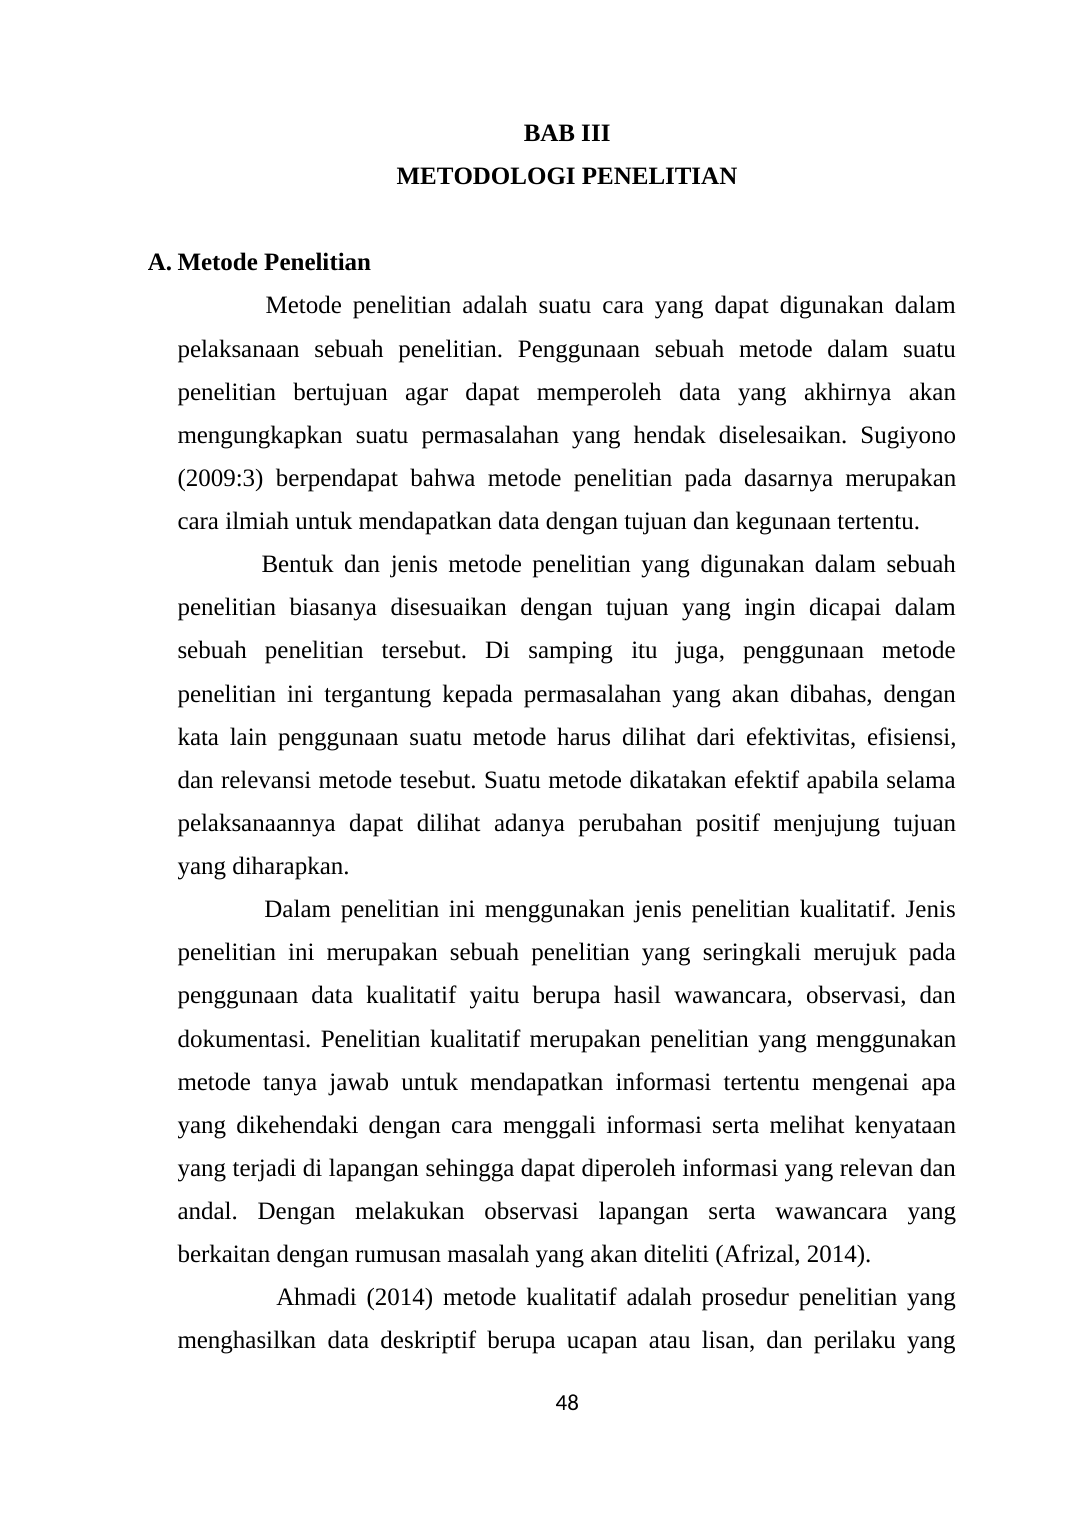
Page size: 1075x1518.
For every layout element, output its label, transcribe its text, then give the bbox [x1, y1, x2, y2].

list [177, 1282, 957, 1354]
list BAB III [177, 118, 957, 147]
list Dalam penelitian ini menggunakan jenis penelitian kualitatif. Jenis penelitian ini merupakan sebuah penelitian yang seringkali merujuk pada penggunaan data kualitatif yaitu berupa hasil wawancara, observasi, dan dokumentasi. Penelitian kualitatif merupakan penelitian yang menggunakan metode tanya jawab untuk mendapatkan informasi tertentu mengenai apa yang dikehendaki dengan cara menggali informasi serta melihat kenyataan yang terjadi di lapangan sehingga dapat diperoleh informasi yang relevan dan andal. Dengan melakukan observasi lapangan serta wawancara yang berkaitan dengan rumusan masalah yang akan diteliti (Afrizal, 2014). [177, 894, 957, 1268]
list METODOLOGI PENELITIAN [177, 161, 957, 190]
list Metode penelitian adalah suatu cara yang dapat digunakan dalam pelaksanaan sebuah penelitian. Penggunaan sebuah metode dalam suatu penelitian bertujuan agar dapat memperoleh data yang akhirnya akan mengungkapkan suatu permasalahan yang hendak diselesaikan. Sugiyono (2009:3) berpendapat bahwa metode penelitian pada dasarnya merupakan cara ilmiah untuk mendapatkan data dengan tujuan dan kegunaan tertentu. [177, 291, 957, 535]
list Metode Penelitian [148, 247, 957, 276]
list Bentuk dan jenis metode penelitian yang digunakan dalam sebuah penelitian biasanya disesuaikan dengan tujuan yang ingin dicapai dalam sebuah penelitian tersebut. Di samping itu juga, penggunaan metode penelitian ini tergantung kepada permasalahan yang akan dibahas, dengan kata lain penggunaan suatu metode harus dilihat dari efektivitas, efisiensi, dan relevansi metode tesebut. Suatu metode dikatakan efektif apabila selama pelaksanaannya dapat dilihat adanya perubahan positif menjujung tujuan yang diharapkan. [177, 549, 957, 880]
